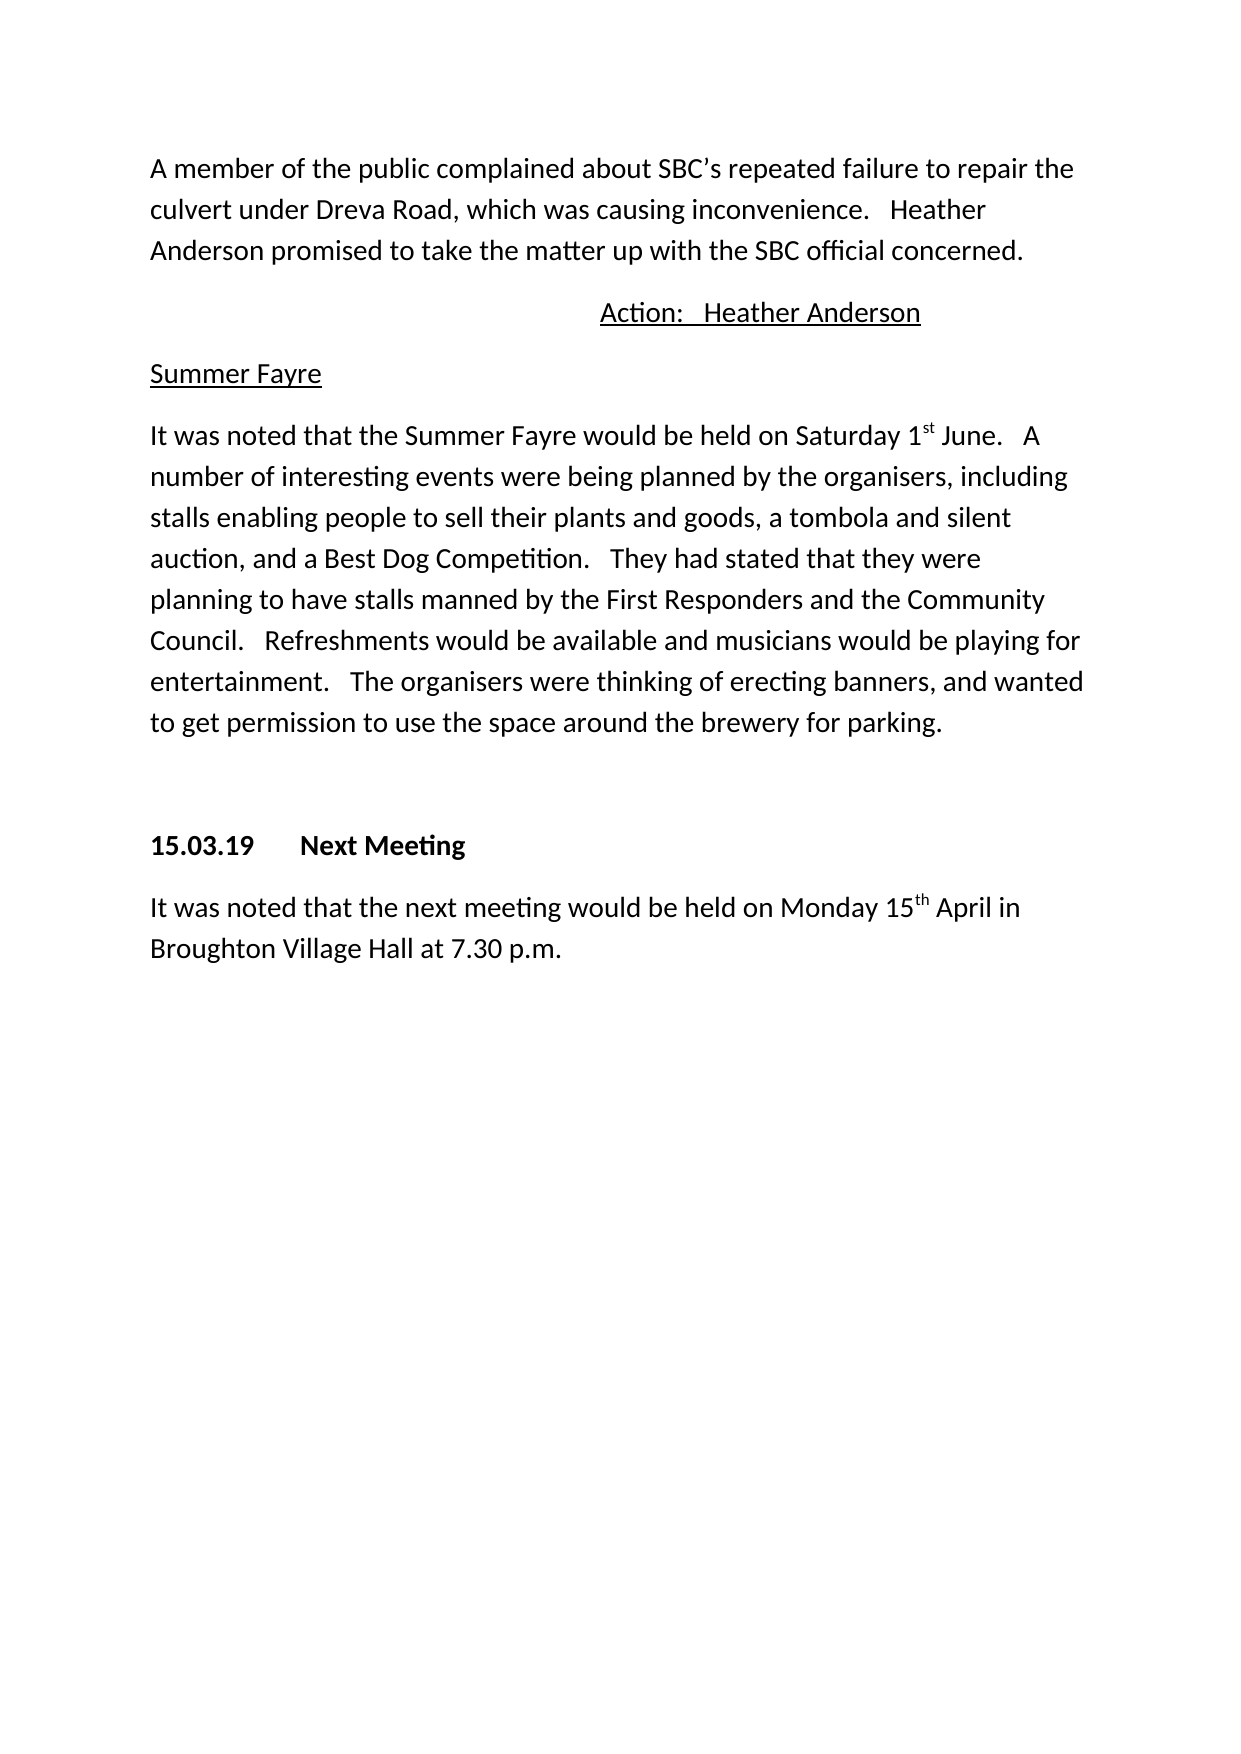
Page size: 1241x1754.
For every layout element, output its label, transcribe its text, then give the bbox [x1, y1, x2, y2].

text Summer Fayre [150, 355, 1090, 391]
text A member of the public complained about SBC’s repeated failure to repair the culvert under Dreva Road, which was causing inconvenience. Heather Anderson promised to take the matter up with the SBC official concerned. [150, 150, 1090, 267]
text It was noted that the next meeting would be held on Monday 15th April in Broughton Village Hall at 7.30 p.m. [150, 889, 1090, 966]
text It was noted that the Summer Fayre would be held on Saturday 1st June. A number of interesting events were being planned by the organisers, including stalls enabling people to sell their plants and goods, a tombola and silent auction, and a Best Dog Competition. They had stated that they were planning to have stalls manned by the First Responders and the Community Council. Refreshments would be available and musicians would be playing for entertainment. The organisers were thinking of erecting banners, and wanted to get permission to use the space around the brewery for parking. [150, 417, 1090, 739]
text Action: Heather Anderson [150, 294, 1090, 329]
text 15.03.19 Next Meeting [150, 827, 1090, 863]
